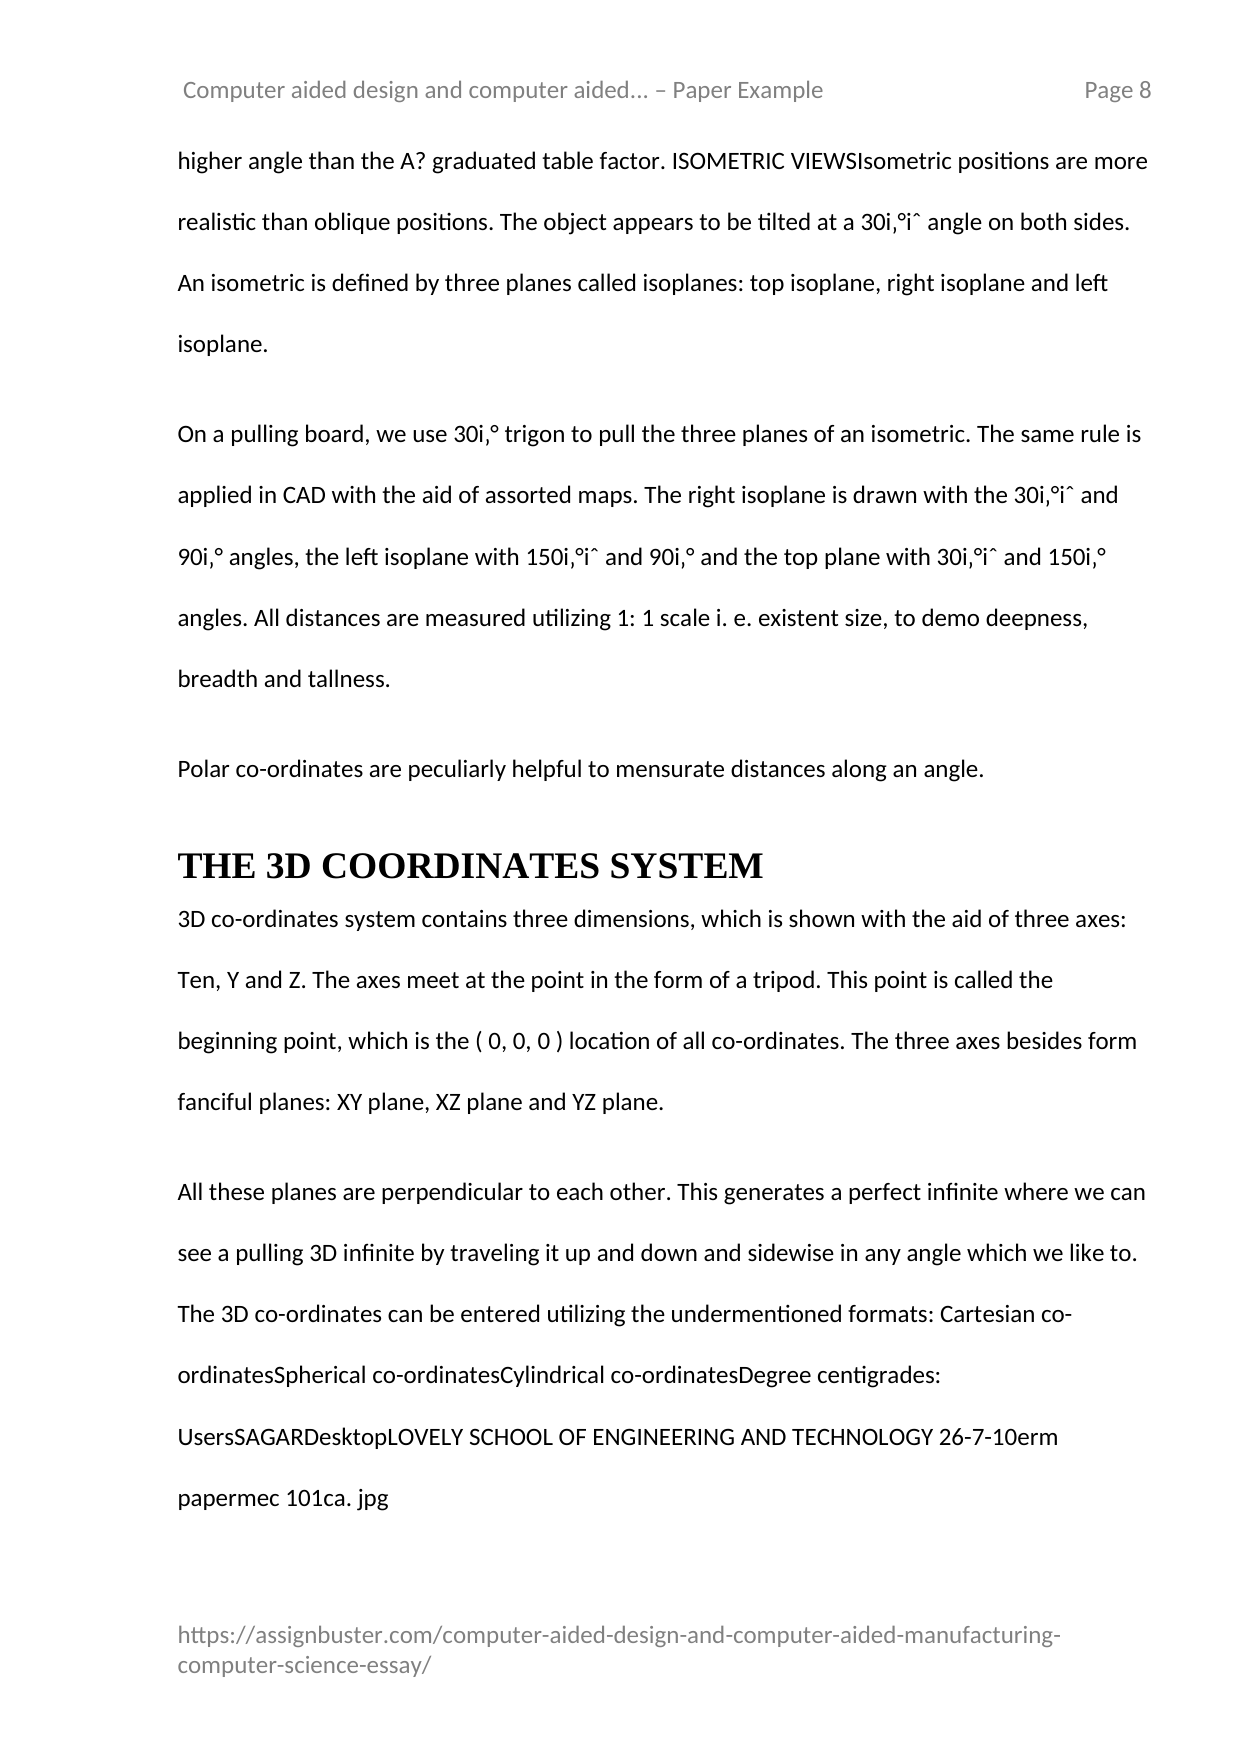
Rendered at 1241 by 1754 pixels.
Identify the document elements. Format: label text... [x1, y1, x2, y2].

text On a pulling board, we use 30i‚° trigon to pull the three planes of an isometric. The same rule is applied in CAD with the aid of assorted maps. The right isoplane is drawn with the 30i‚°iˆ and 90i‚° angles, the left isoplane with 150i‚°iˆ and 90i‚° and the top plane with 30i‚°iˆ and 150i‚° angles. All distances are measured utilizing 1: 1 scale i. e. existent size, to demo deepness, breadth and tallness. [177, 419, 1152, 693]
text All these planes are perpendicular to each other. This generates a perfect infinite where we can see a pulling 3D infinite by traveling it up and down and sidewise in any angle which we like to. The 3D co-ordinates can be entered utilizing the undermentioned formats: Cartesian co-ordinatesSpherical co-ordinatesCylindrical co-ordinatesDegree centigrades: UsersSAGARDesktopLOVELY SCHOOL OF ENGINEERING AND TECHNOLOGY 26-7-10erm papermec 101ca. jpg [177, 1177, 1152, 1512]
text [177, 145, 1152, 359]
subtitle THE 3D COORDINATES SYSTEM [177, 844, 1152, 887]
text Polar co-ordinates are peculiarly helpful to mensurate distances along an angle. [177, 753, 1152, 784]
text 3D co-ordinates system contains three dimensions, which is shown with the aid of three axes: Ten, Y and Z. The axes meet at the point in the form of a tripod. This point is called the beginning point, which is the ( 0, 0, 0 ) location of all co-ordinates. The three axes besides form fanciful planes: XY plane, XZ plane and YZ plane. [177, 903, 1152, 1117]
